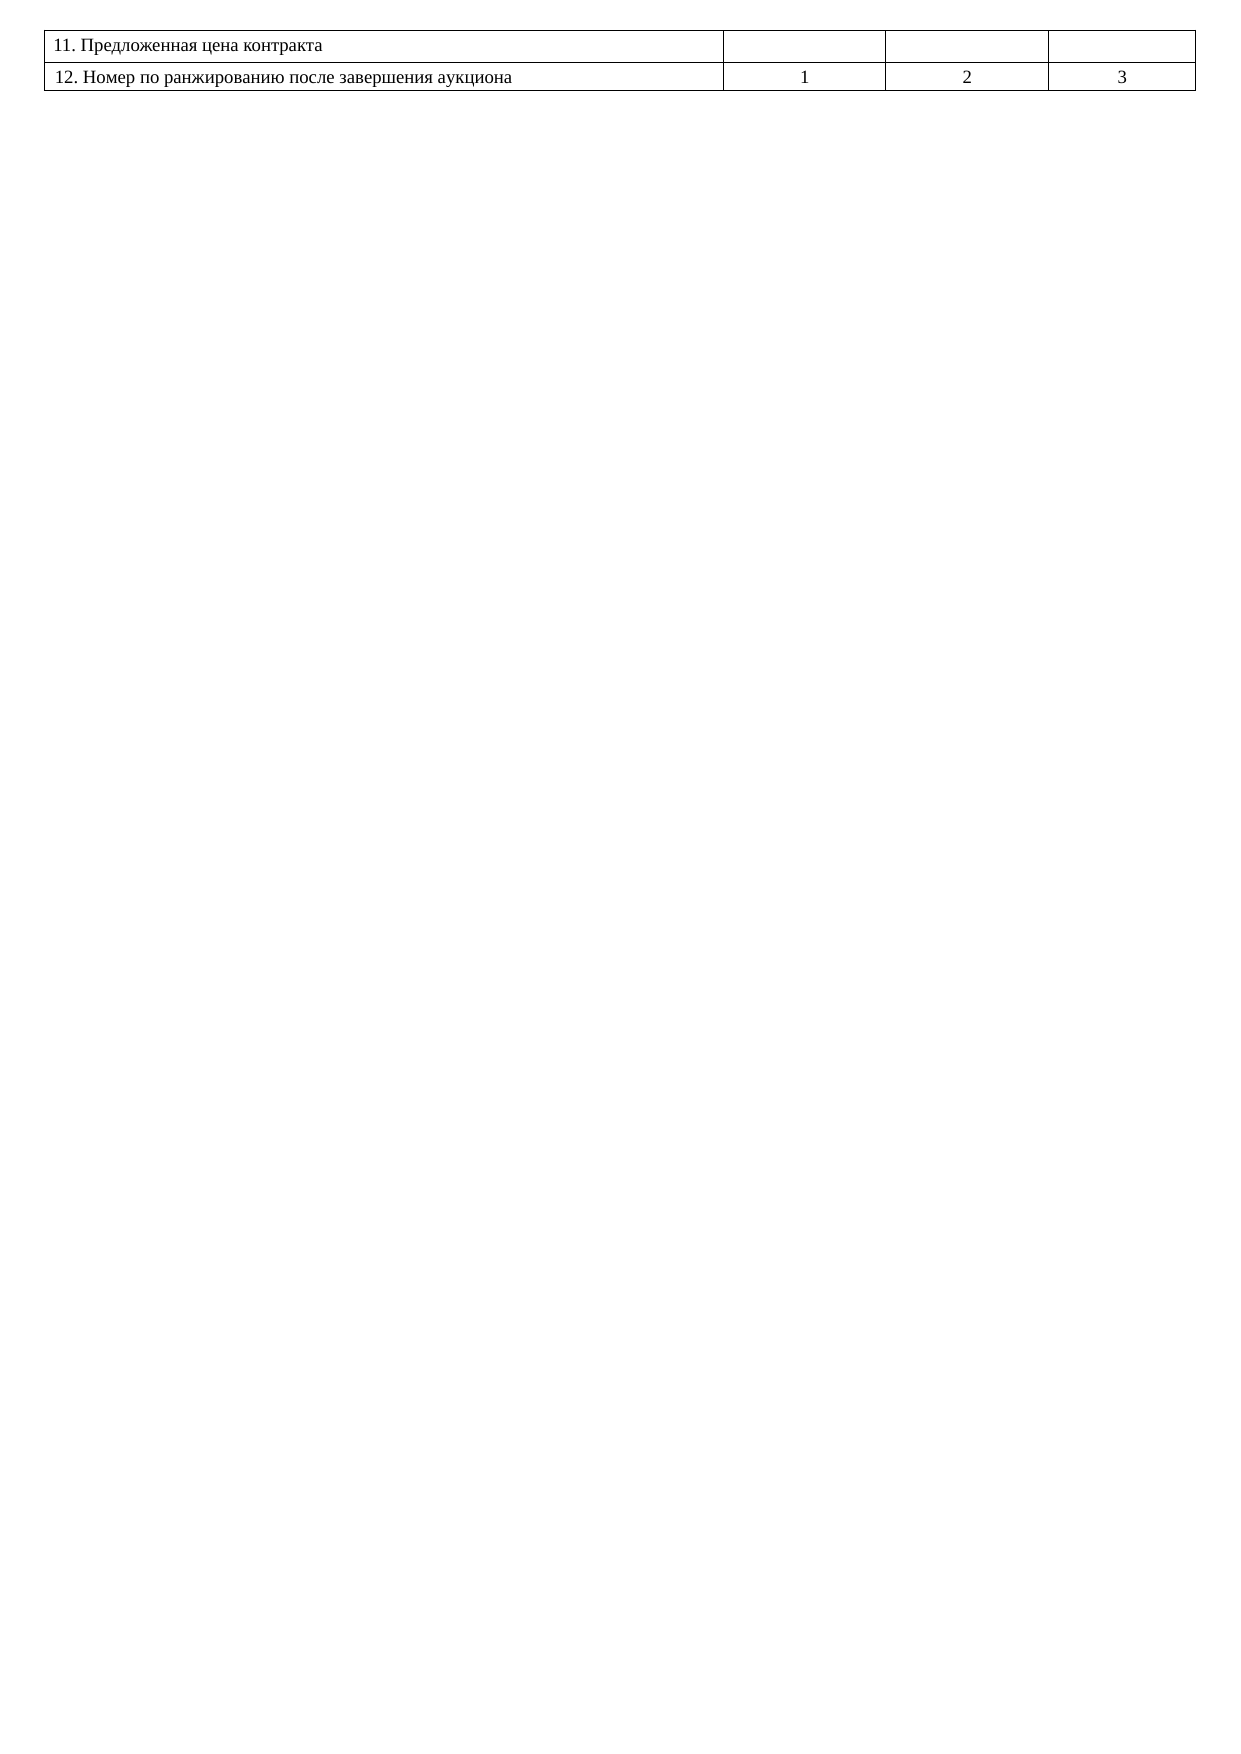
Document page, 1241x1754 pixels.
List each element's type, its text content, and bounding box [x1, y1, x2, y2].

table_cell 2 [886, 63, 1048, 90]
table_cell [724, 31, 885, 62]
table_cell [886, 31, 1048, 62]
table_cell 11. Предложенная цена контракта [45, 31, 723, 62]
table_cell 1 [724, 63, 885, 90]
table_cell 12. Номер по ранжированию после завершения аукциона [45, 63, 723, 90]
table_cell 3 [1049, 63, 1195, 90]
table_cell [1049, 31, 1195, 62]
